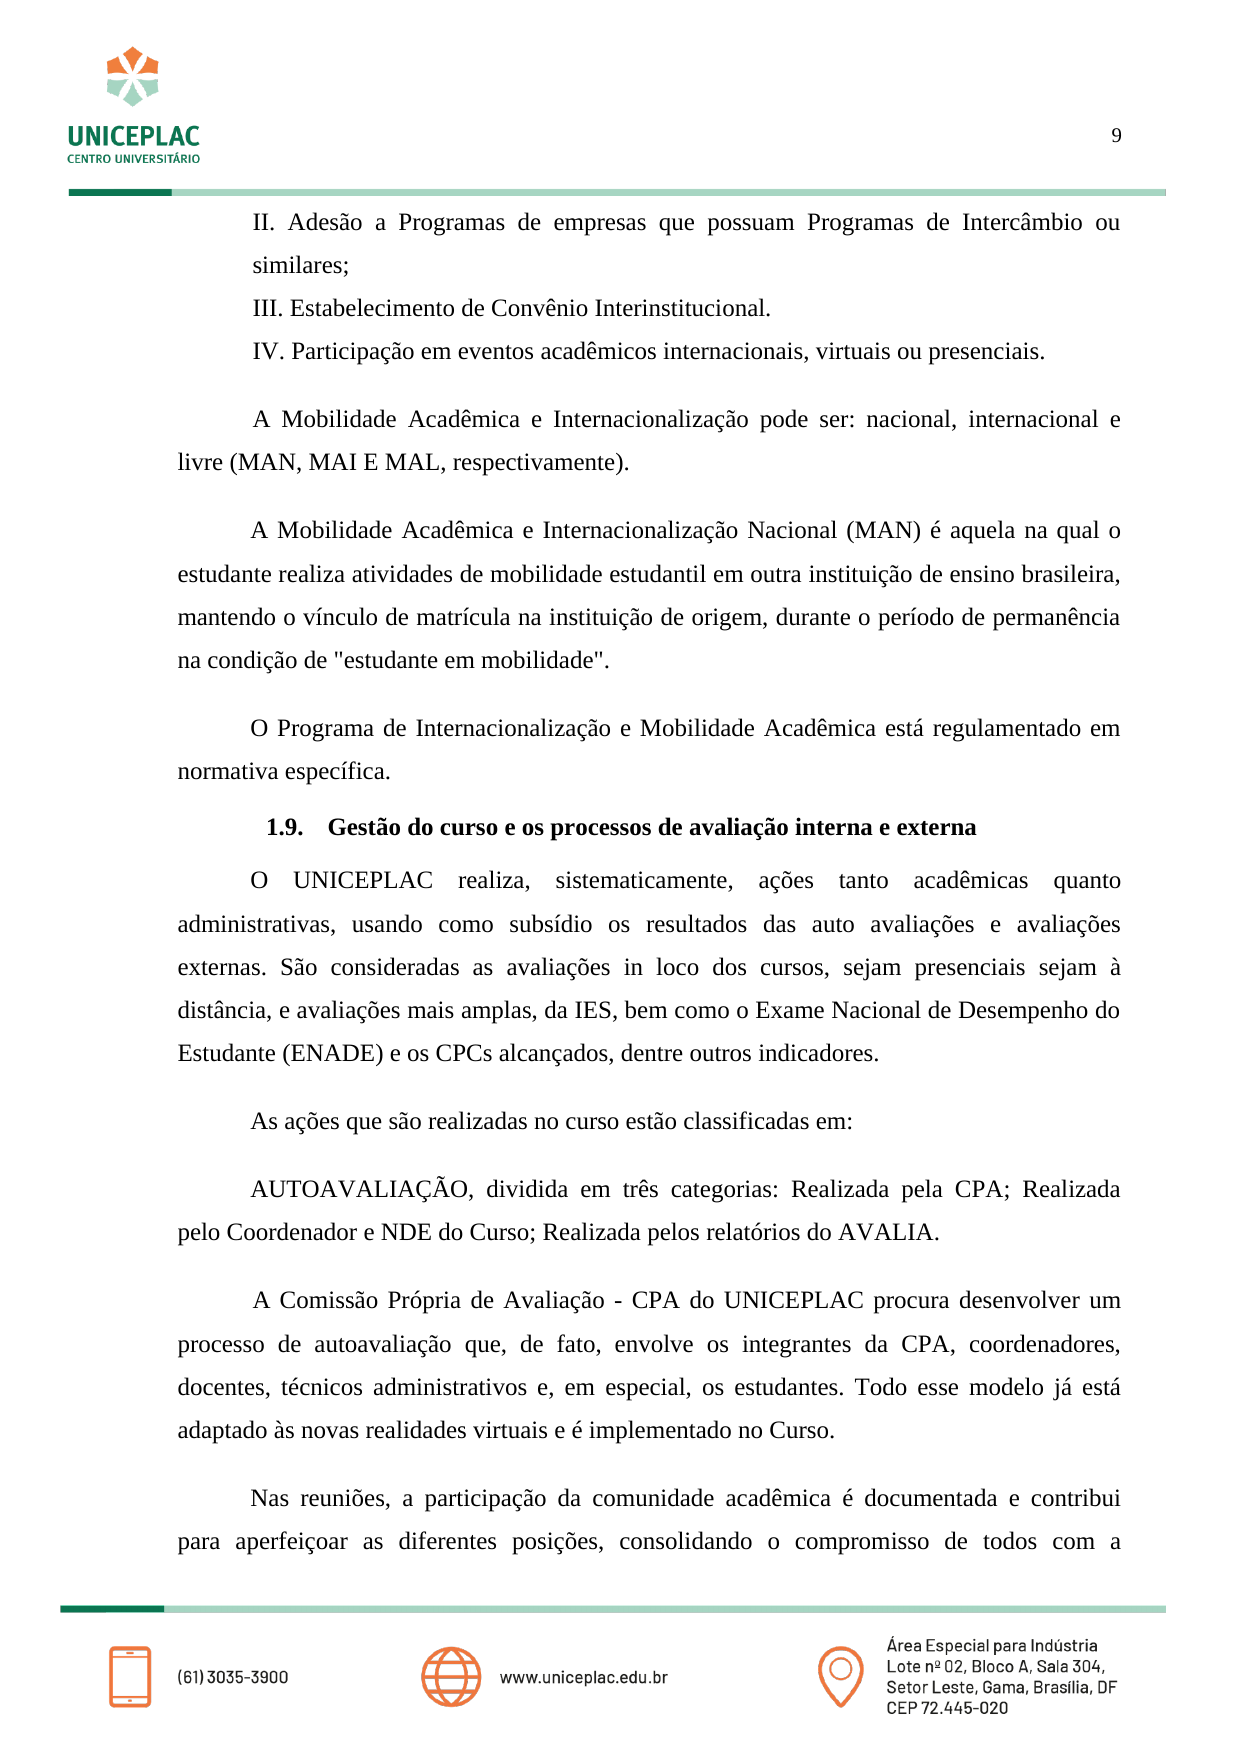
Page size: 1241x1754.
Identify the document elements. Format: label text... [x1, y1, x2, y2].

text A Mobilidade Acadêmica e Internacionalização Nacional (MAN) é aquela na qual o estudante realiza atividades de mobilidade estudantil em outra instituição de ensino brasileira, mantendo o vínculo de matrícula na instituição de origem, durante o período de permanência na condição de "estudante em mobilidade". [177, 516, 1122, 674]
subtitle Gestão do curso e os processos de avaliação interna e externa [266, 812, 1122, 841]
text A Mobilidade Acadêmica e Internacionalização pode ser: nacional, internacional e livre (MAN, MAI E MAL, respectivamente). [177, 404, 1122, 476]
text O Programa de Internacionalização e Mobilidade Acadêmica está regulamentado em normativa específica. [177, 713, 1122, 785]
text II. Adesão a Programas de empresas que possuam Programas de Intercâmbio ou similares; [252, 207, 1122, 279]
text A Comissão Própria de Avaliação - CPA do UNICEPLAC procura desenvolver um processo de autoavaliação que, de fato, envolve os integrantes da CPA, coordenadores, docentes, técnicos administrativos e, em especial, os estudantes. Todo esse modelo já está adaptado às novas realidades virtuais e é implementado no Curso. [177, 1286, 1122, 1444]
picture [0, 1553, 1229, 1754]
text III. Estabelecimento de Convênio Interinstitucional. [252, 293, 1122, 322]
text AUTOAVALIAÇÃO, dividida em três categorias: Realizada pela CPA; Realizada pelo Coordenador e NDE do Curso; Realizada pelos relatórios do AVALIA. [177, 1174, 1122, 1246]
text As ações que são realizadas no curso estão classificadas em: [177, 1106, 1122, 1135]
picture [50, 23, 1183, 219]
text IV. Participação em eventos acadêmicos internacionais, virtuais ou presenciais. [252, 336, 1122, 365]
text O UNICEPLAC realiza, sistematicamente, ações tanto acadêmicas quanto administrativas, usando como subsídio os resultados das auto avaliações e avaliações externas. São consideradas as avaliações in loco dos cursos, sejam presenciais sejam à distância, e avaliações mais amplas, da IES, bem como o Exame Nacional de Desempenho do Estudante (ENADE) e os CPCs alcançados, dentre outros indicadores. [177, 866, 1122, 1067]
